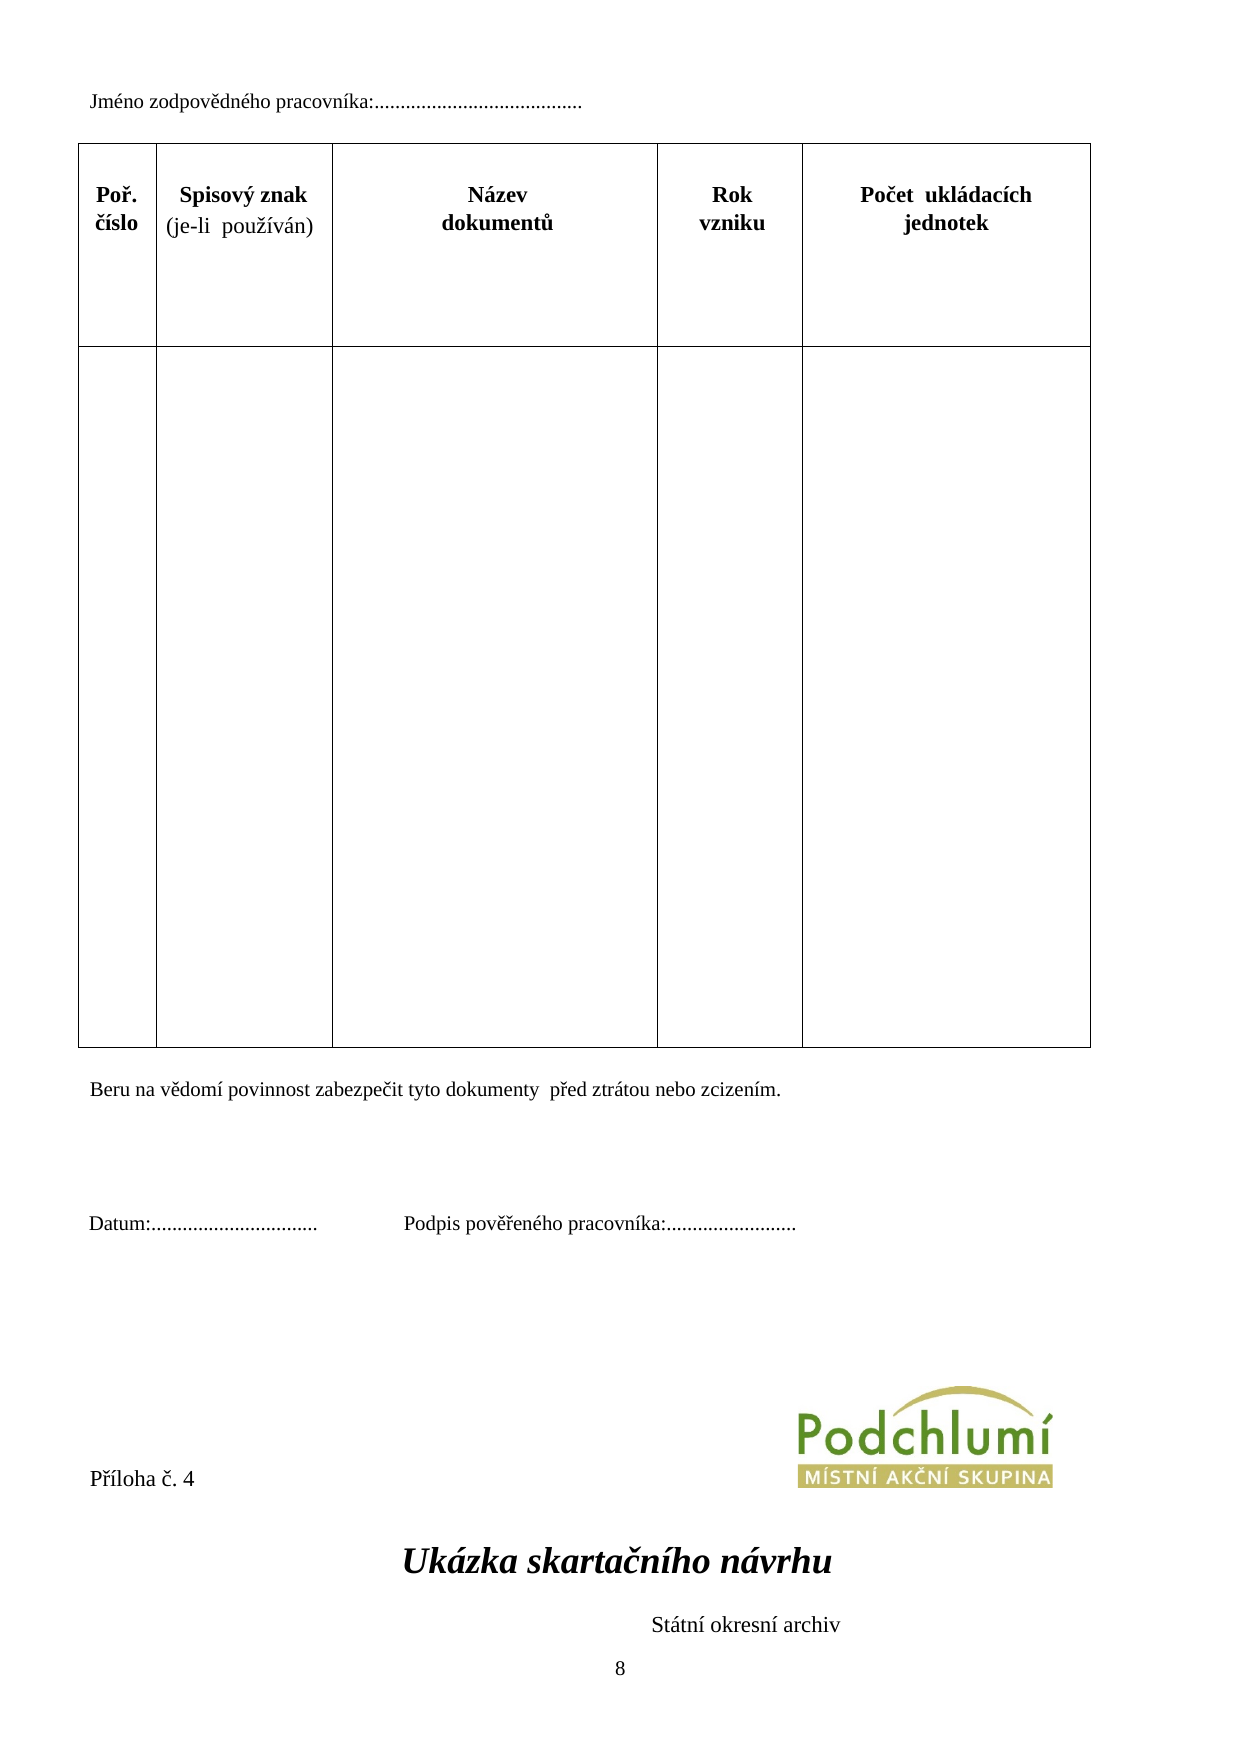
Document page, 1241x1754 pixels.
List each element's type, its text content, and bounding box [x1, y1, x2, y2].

table_cell [658, 347, 802, 1047]
table_header Poř. číslo [79, 144, 156, 346]
table_header Rok vzniku [658, 144, 802, 346]
text Datum:................................ Podpis pověřeného pracovníka:......................... [88, 1211, 1152, 1235]
table_header Spisový znak (je-li používán) [157, 144, 332, 346]
table_cell [157, 347, 332, 1047]
table_cell [333, 347, 657, 1047]
text Jméno zodpovědného pracovníka:........................................ [89, 89, 1152, 113]
picture [796, 1386, 1053, 1487]
table_header Počet ukládacích jednotek [803, 144, 1090, 346]
subtitle Ukázka skartačního návrhu [89, 1539, 1148, 1582]
text Státní okresní archiv [651, 1611, 1152, 1637]
table_header Název dokumentů [333, 144, 657, 346]
text Beru na vědomí povinnost zabezpečit tyto dokumenty před ztrátou nebo zcizením. [89, 1077, 1152, 1101]
table_cell [79, 347, 156, 1047]
table_cell [803, 347, 1090, 1047]
text Příloha č. 4 [89, 1465, 1152, 1491]
